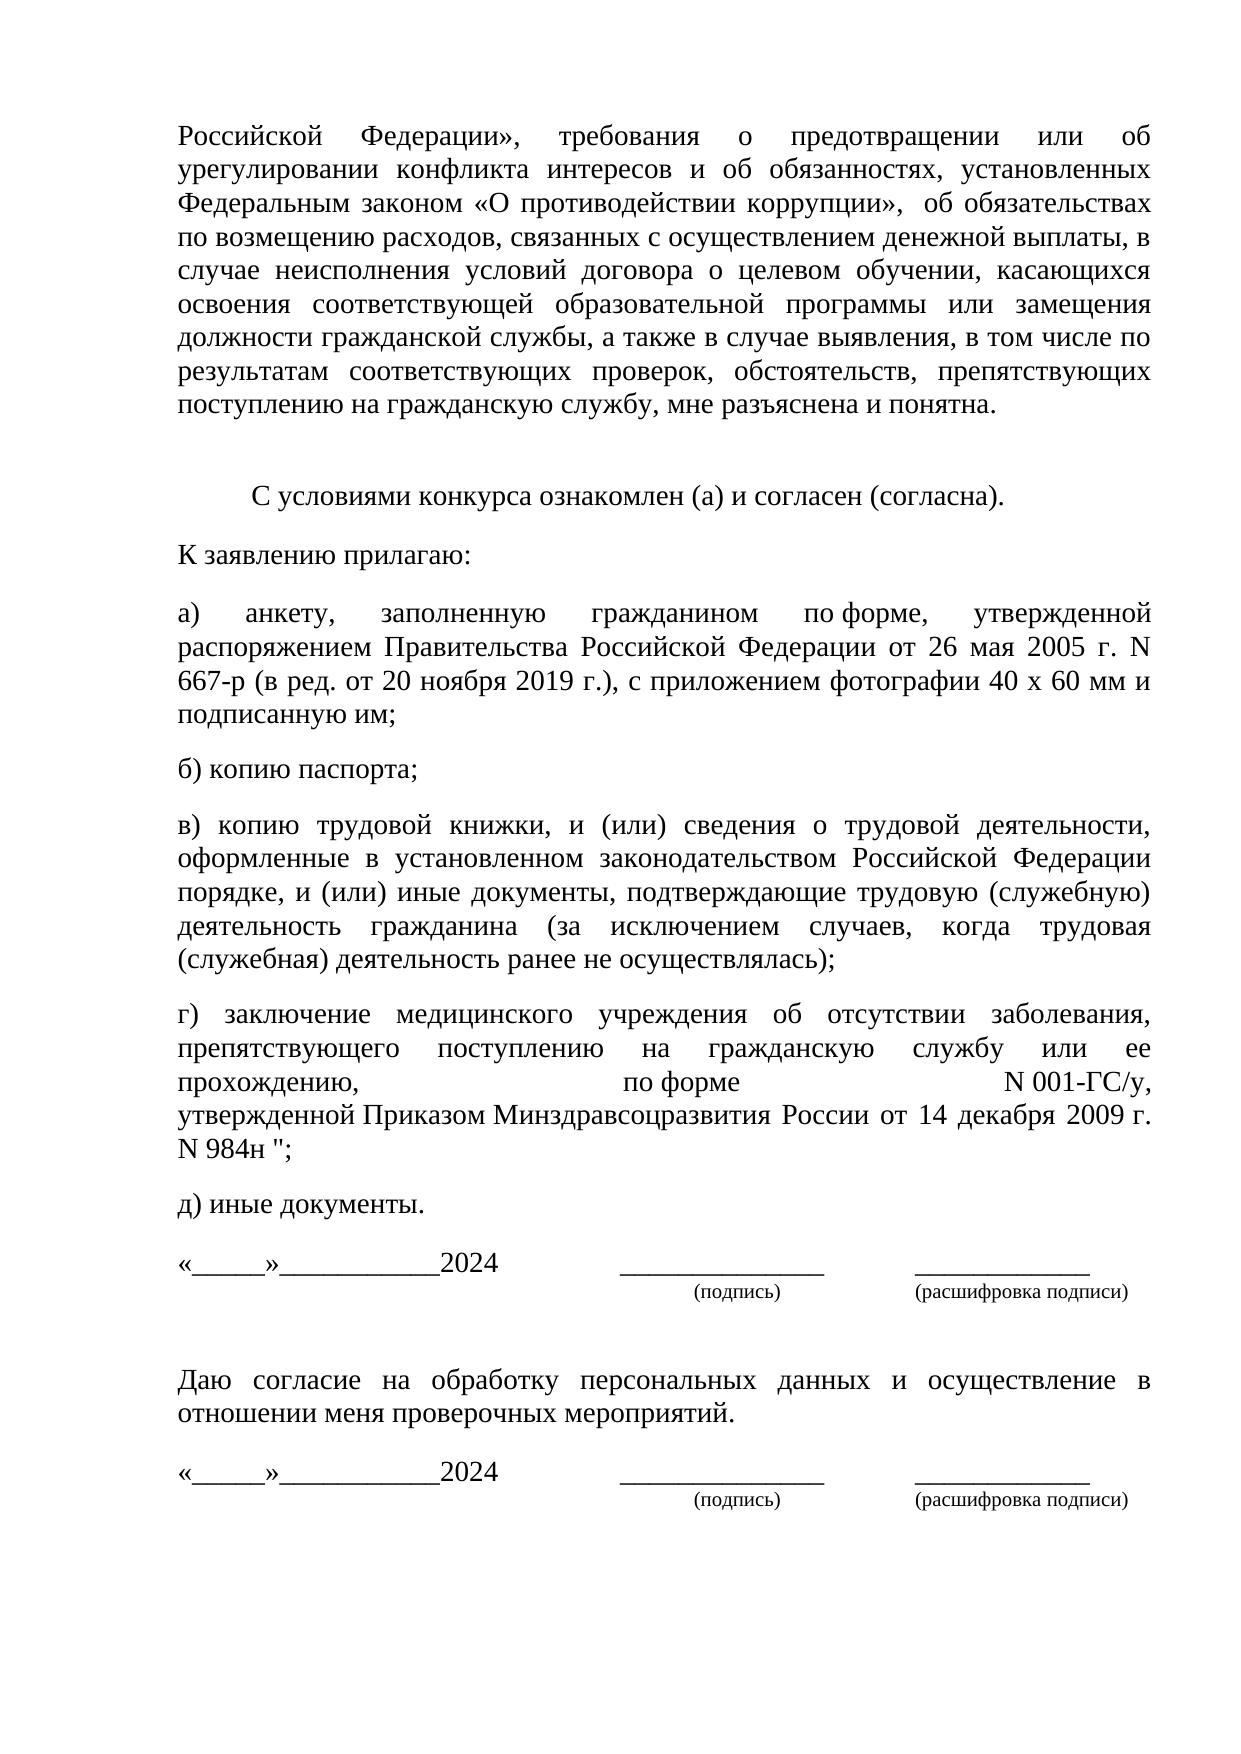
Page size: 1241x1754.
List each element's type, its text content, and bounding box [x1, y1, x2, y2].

text Даю согласие на обработку персональных данных и осуществление в отношении меня проверочных мероприятий. [177, 1362, 1152, 1429]
text С условиями конкурса ознакомлен (а) и согласен (согласна). [177, 478, 1152, 512]
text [177, 118, 1152, 420]
text б) копию паспорта; [177, 752, 1152, 785]
text а) анкету, заполненную гражданином по форме, утвержденной распоряжением Правительства Российской Федерации от 26 мая 2005 г. N 667-р (в ред. от 20 ноября 2019 г.), с приложением фотографии 40 x 60 мм и подписанную им; [177, 596, 1152, 730]
text г) заключение медицинского учреждения об отсутствии заболевания, препятствующего поступлению на гражданскую службу или ее прохождению, по форме N 001-ГС/у, утвержденной Приказом Минздравсоцразвития России от 14 декабря 2009 г. N 984н "; [177, 997, 1152, 1164]
text (подпись) (расшифровка подписи) [177, 1487, 1152, 1511]
text «_____»___________2024 ______________ ____________ [177, 1246, 1152, 1279]
text д) иные документы. [177, 1186, 1152, 1220]
text «_____»___________2024 ______________ ____________ [177, 1454, 1152, 1487]
text (подпись) (расшифровка подписи) [177, 1279, 1152, 1303]
text в) копию трудовой книжки, и (или) сведения о трудовой деятельности, оформленные в установленном законодательством Российской Федерации порядке, и (или) иные документы, подтверждающие трудовую (служебную) деятельность гражданина (за исключением случаев, когда трудовая (служебная) деятельность ранее не осуществлялась); [177, 807, 1152, 975]
text К заявлению прилагаю: [177, 537, 1152, 571]
